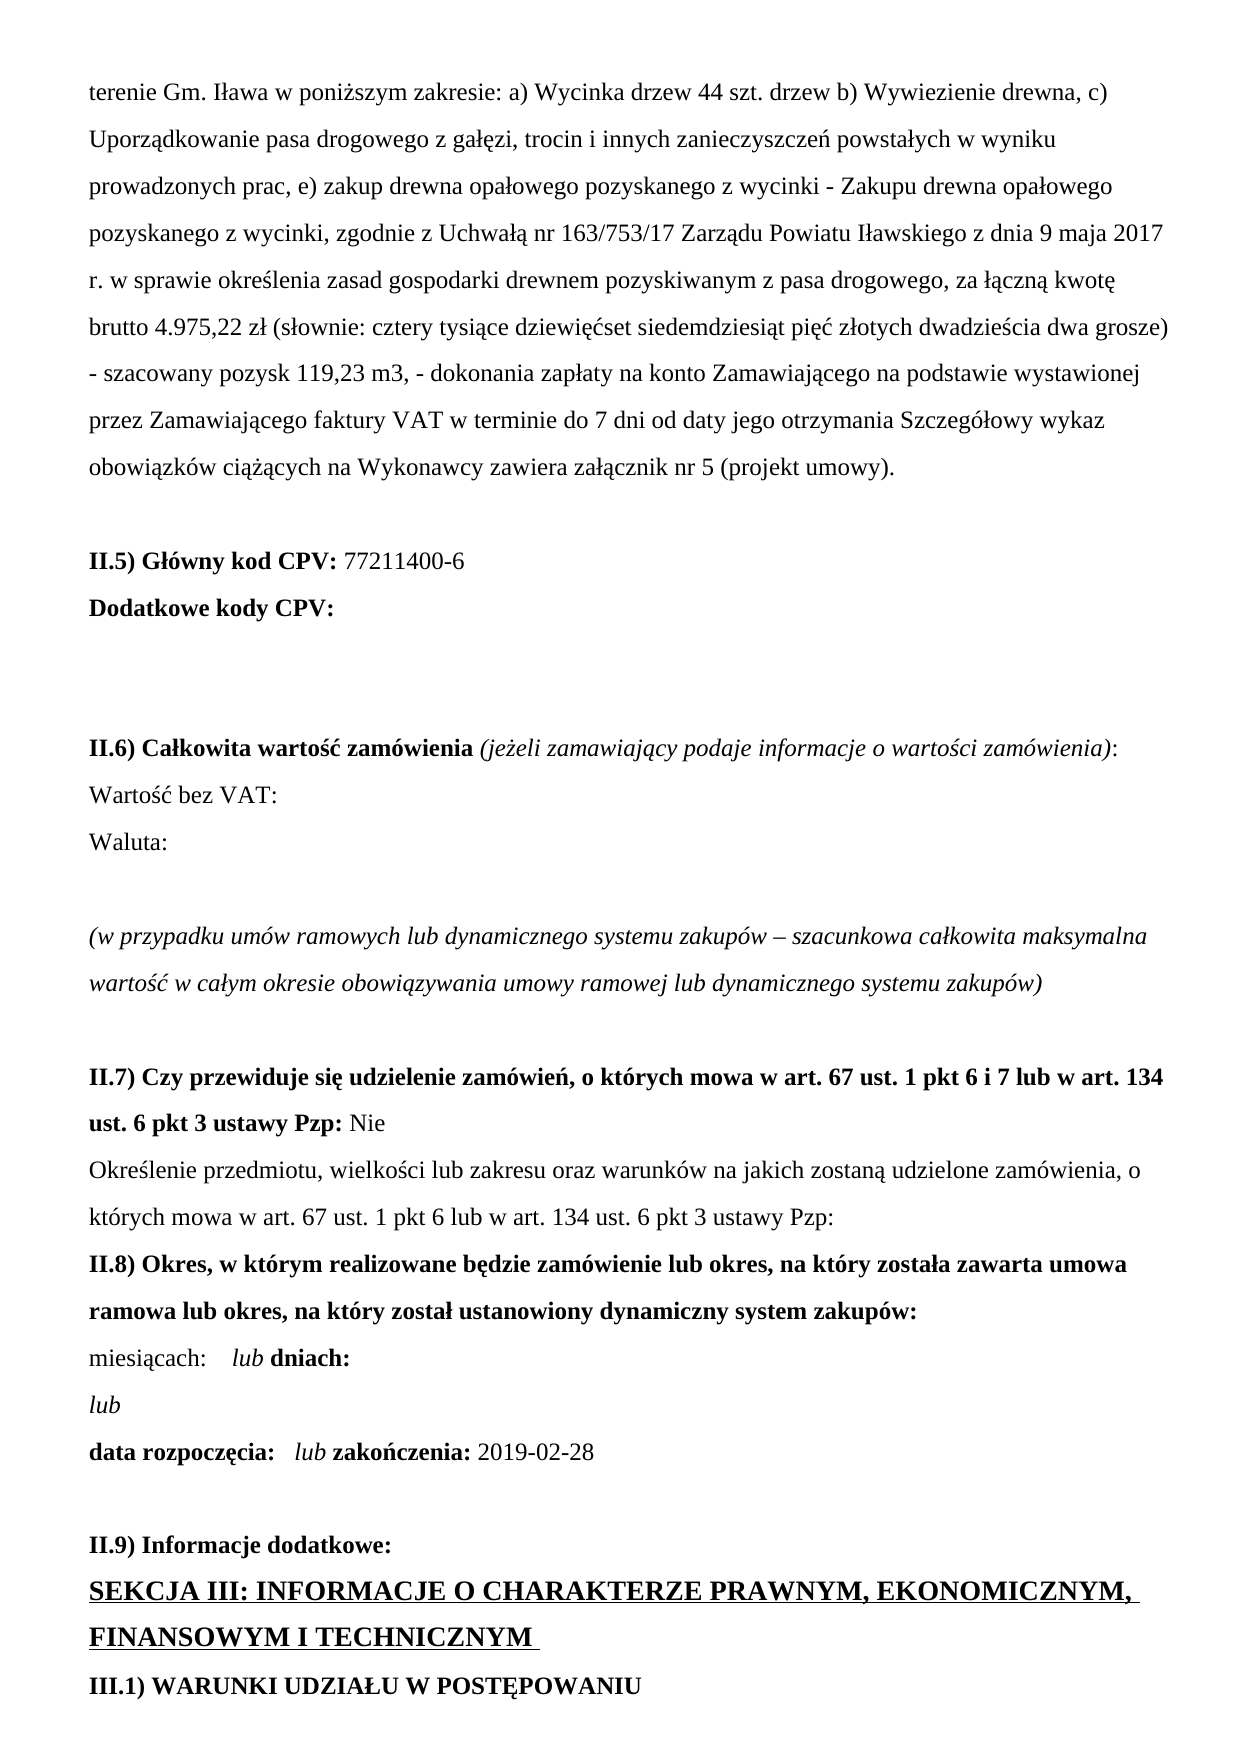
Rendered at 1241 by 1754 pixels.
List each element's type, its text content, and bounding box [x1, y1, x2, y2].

text (w przypadku umów ramowych lub dynamicznego systemu zakupów – szacunkowa całkowita maksymalna wartość w całym okresie obowiązywania umowy ramowej lub dynamicznego systemu zakupów) [89, 856, 1181, 997]
text SEKCJA III: INFORMACJE O CHARAKTERZE PRAWNYM, EKONOMICZNYM, FINANSOWYM I TECHNICZNYM [89, 1559, 1181, 1653]
text III.1) WARUNKI UDZIAŁU W POSTĘPOWANIU [89, 1653, 1181, 1700]
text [89, 59, 1181, 856]
text II.7) Czy przewiduje się udzielenie zamówień, o których mowa w art. 67 ust. 1 pkt 6 i 7 lub w art. 134 ust. 6 pkt 3 ustawy Pzp: Nie Określenie przedmiotu, wielkości lub zakresu oraz warunków na jakich zostaną udzielone zamówienia, o których mowa w art. 67 ust. 1 pkt 6 lub w art. 134 ust. 6 pkt 3 ustawy Pzp: II.8) Okres, w którym realizowane będzie zamówienie lub okres, na który została zawarta umowa ramowa lub okres, na który został ustanowiony dynamiczny system zakupów: miesiącach: lub dniach: lub data rozpoczęcia: lub zakończenia: 2019-02-28 II.9) Informacje dodatkowe: [89, 997, 1181, 1559]
